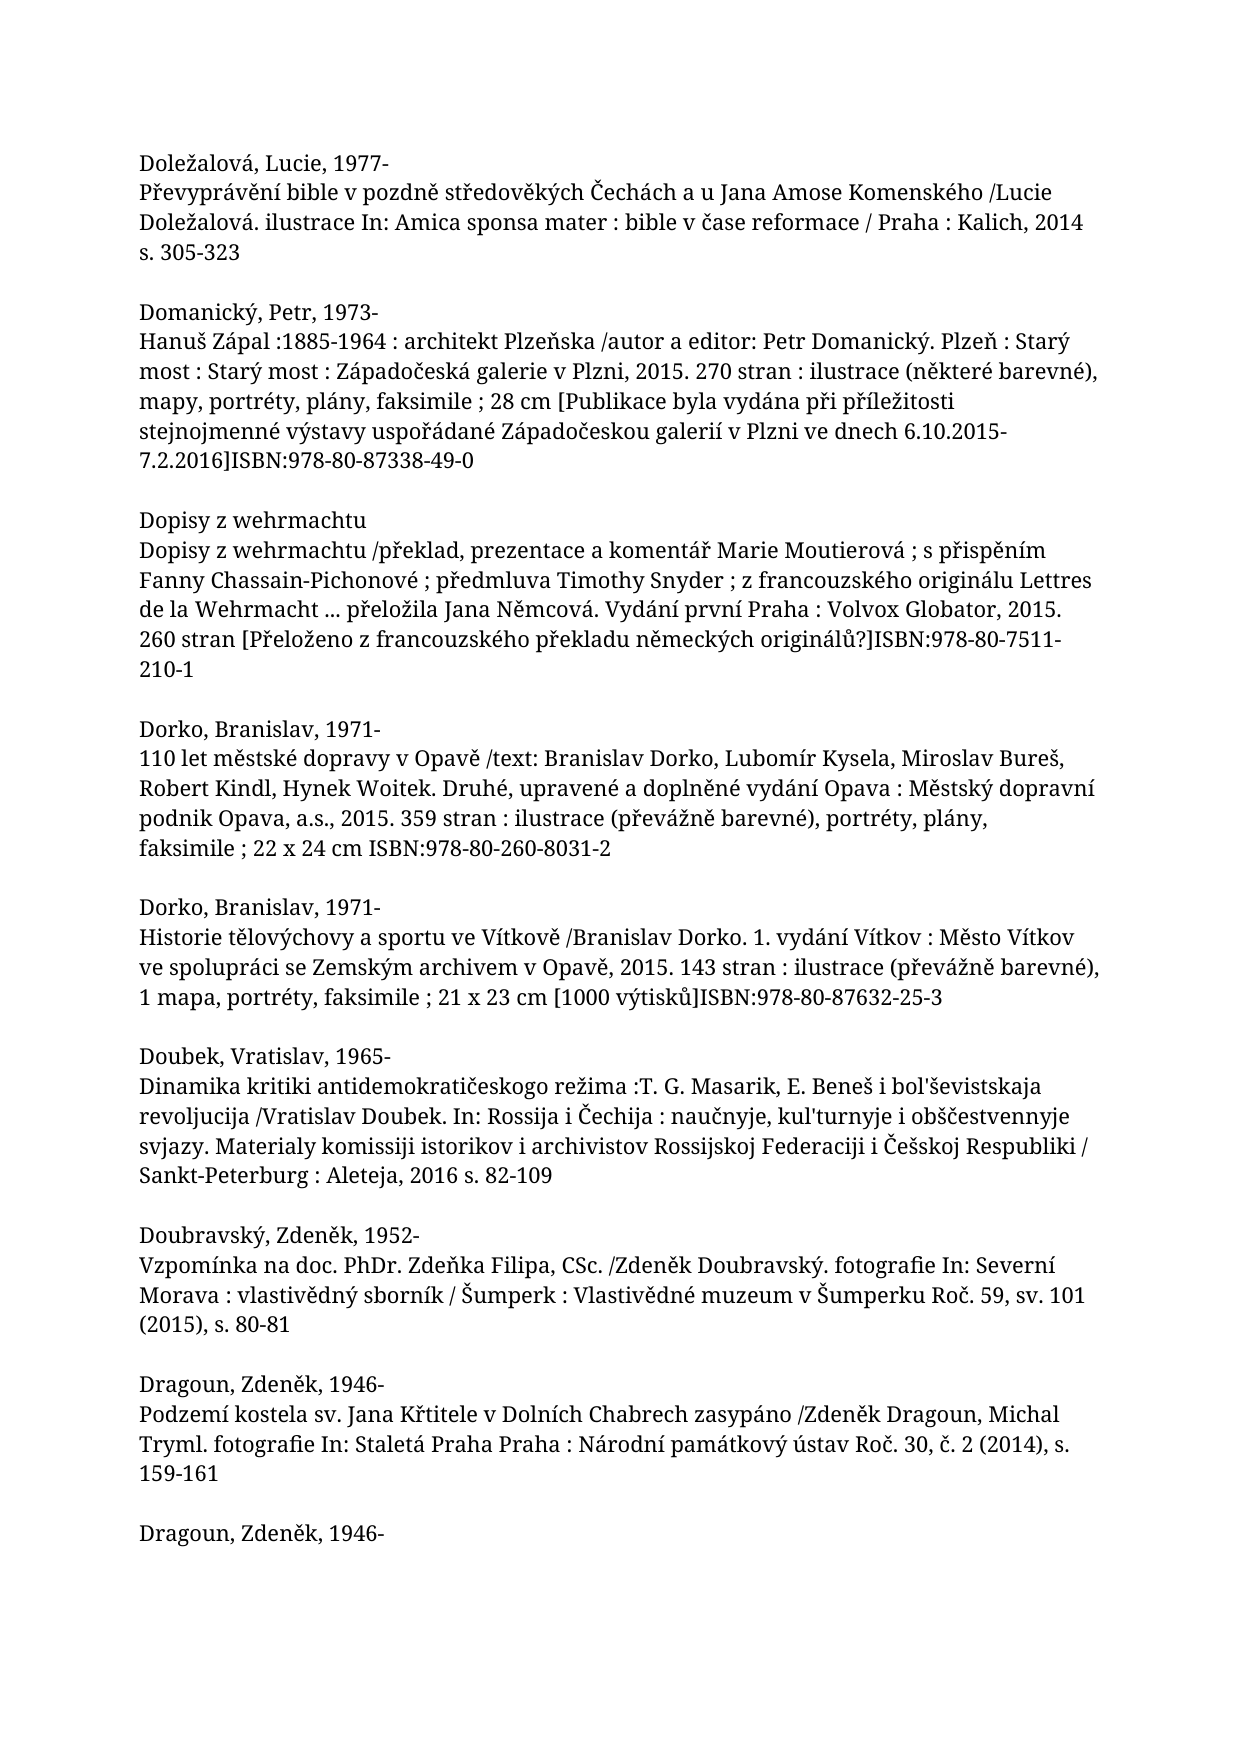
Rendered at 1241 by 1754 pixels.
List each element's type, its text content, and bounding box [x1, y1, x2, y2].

text Dorko, Branislav, 1971- [139, 714, 1101, 743]
text Dinamika kritiki antidemokratičeskogo režima :T. G. Masarik, E. Beneš i bol'ševistskaja revoljucija /Vratislav Doubek. In: Rossija i Čechija : naučnyje, kul'turnyje i obščestvennyje svjazy. Materialy komissiji istorikov i archivistov Rossijskoj Federaciji i Češskoj Respubliki / Sankt-Peterburg : Aleteja, 2016 s. 82-109 [139, 1071, 1101, 1190]
text Dorko, Branislav, 1971- [139, 892, 1101, 922]
text Doležalová, Lucie, 1977- [139, 148, 1101, 177]
text Historie tělovýchovy a sportu ve Vítkově /Branislav Dorko. 1. vydání Vítkov : Město Vítkov ve spolupráci se Zemským archivem v Opavě, 2015. 143 stran : ilustrace (převážně barevné), 1 mapa, portréty, faksimile ; 21 x 23 cm [1000 výtisků]ISBN:978-80-87632-25-3 [139, 922, 1101, 1012]
text Dragoun, Zdeněk, 1946- [139, 1518, 1101, 1548]
text 110 let městské dopravy v Opavě /text: Branislav Dorko, Lubomír Kysela, Miroslav Bureš, Robert Kindl, Hynek Woitek. Druhé, upravené a doplněné vydání Opava : Městský dopravní podnik Opava, a.s., 2015. 359 stran : ilustrace (převážně barevné), portréty, plány, faksimile ; 22 x 24 cm ISBN:978-80-260-8031-2 [139, 743, 1101, 863]
text Hanuš Zápal :1885-1964 : architekt Plzeňska /autor a editor: Petr Domanický. Plzeň : Starý most : Starý most : Západočeská galerie v Plzni, 2015. 270 stran : ilustrace (některé barevné), mapy, portréty, plány, faksimile ; 28 cm [Publikace byla vydána při příležitosti stejnojmenné výstavy uspořádané Západočeskou galerií v Plzni ve dnech 6.10.2015-7.2.2016]ISBN:978-80-87338-49-0 [139, 326, 1101, 475]
text Doubek, Vratislav, 1965- [139, 1041, 1101, 1071]
text Dopisy z wehrmachtu [139, 505, 1101, 535]
text Domanický, Petr, 1973- [139, 297, 1101, 326]
text Podzemí kostela sv. Jana Křtitele v Dolních Chabrech zasypáno /Zdeněk Dragoun, Michal Tryml. fotografie In: Staletá Praha Praha : Národní památkový ústav Roč. 30, č. 2 (2014), s. 159-161 [139, 1399, 1101, 1488]
text Převyprávění bible v pozdně středověkých Čechách a u Jana Amose Komenského /Lucie Doležalová. ilustrace In: Amica sponsa mater : bible v čase reformace / Praha : Kalich, 2014 s. 305-323 [139, 177, 1101, 267]
text Dragoun, Zdeněk, 1946- [139, 1369, 1101, 1399]
text Vzpomínka na doc. PhDr. Zdeňka Filipa, CSc. /Zdeněk Doubravský. fotografie In: Severní Morava : vlastivědný sborník / Šumperk : Vlastivědné muzeum v Šumperku Roč. 59, sv. 101 (2015), s. 80-81 [139, 1250, 1101, 1339]
text Doubravský, Zdeněk, 1952- [139, 1220, 1101, 1250]
text Dopisy z wehrmachtu /překlad, prezentace a komentář Marie Moutierová ; s přispěním Fanny Chassain-Pichonové ; předmluva Timothy Snyder ; z francouzského originálu Lettres de la Wehrmacht ... přeložila Jana Němcová. Vydání první Praha : Volvox Globator, 2015. 260 stran [Přeloženo z francouzského překladu německých originálů?]ISBN:978-80-7511-210-1 [139, 535, 1101, 684]
